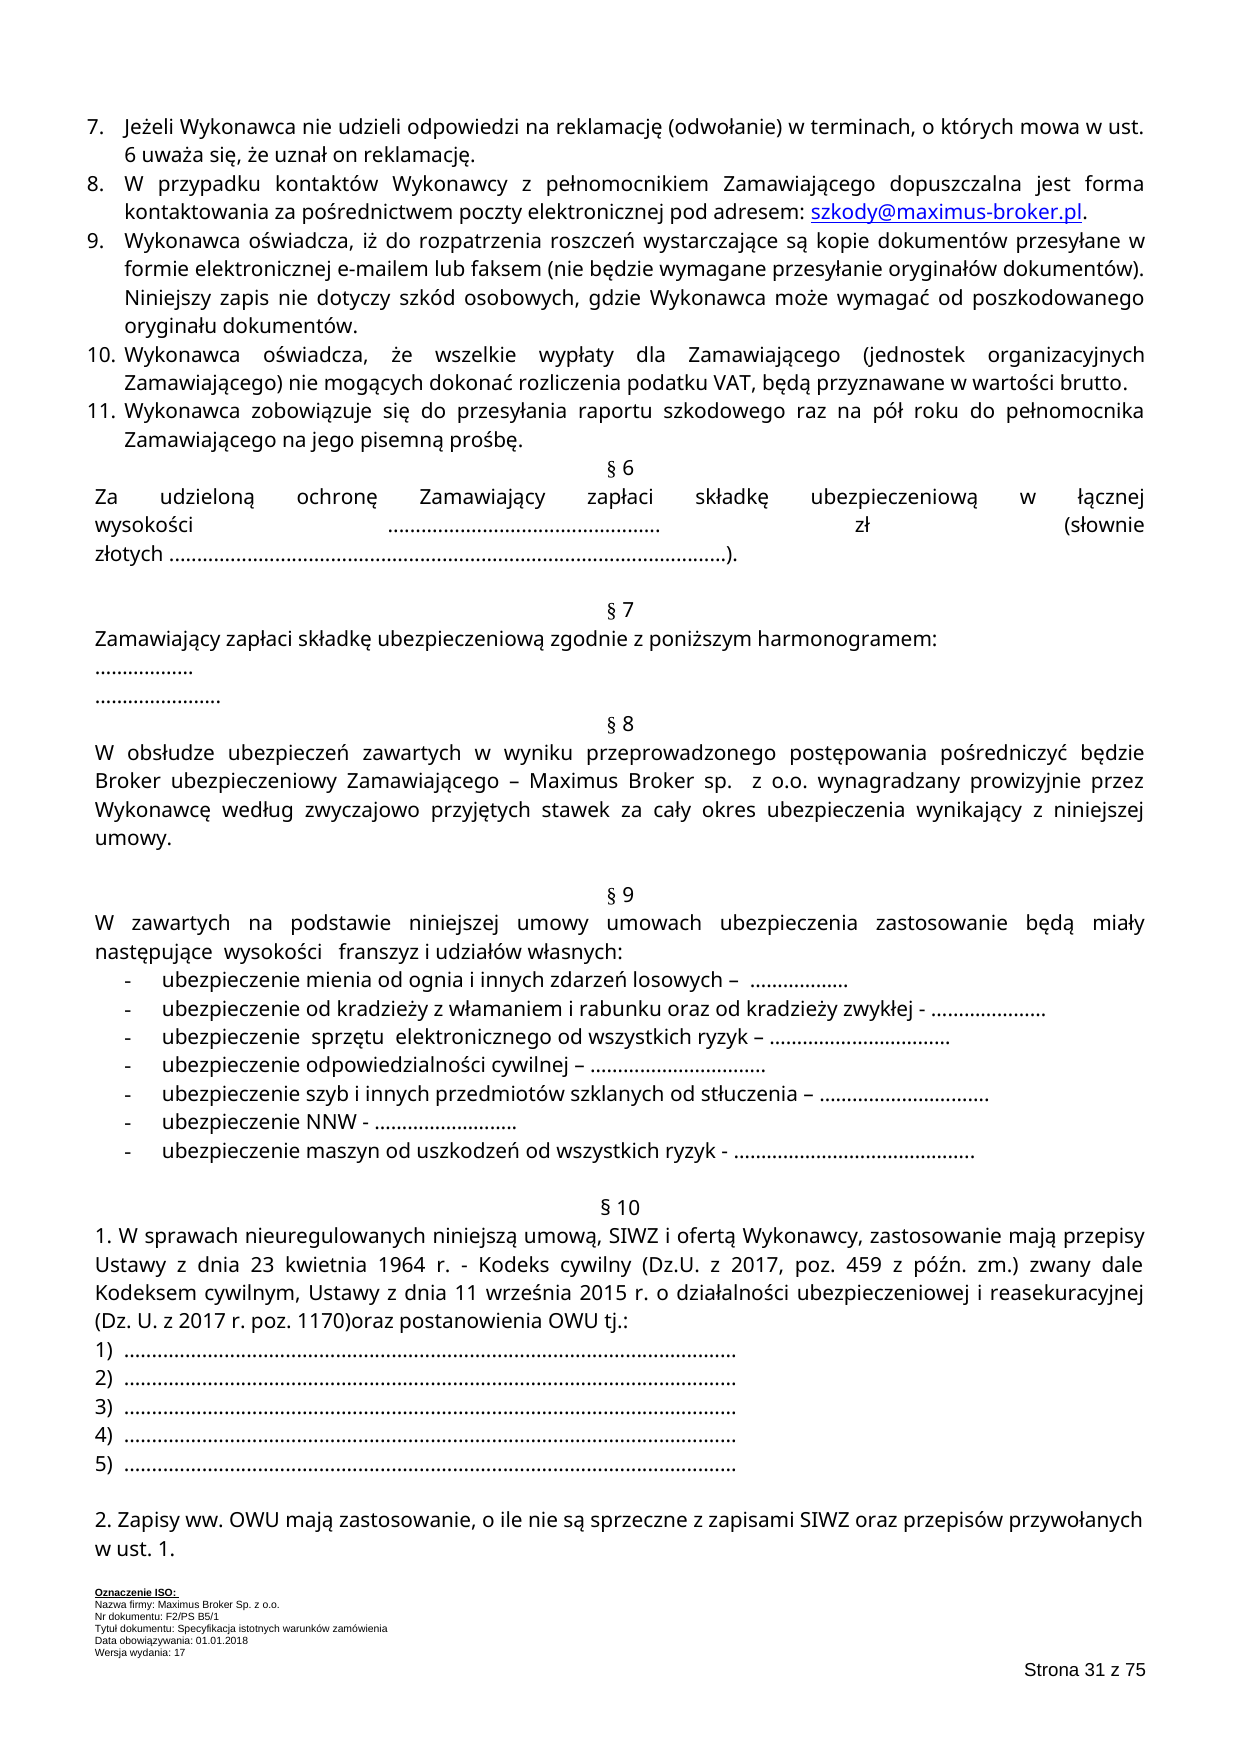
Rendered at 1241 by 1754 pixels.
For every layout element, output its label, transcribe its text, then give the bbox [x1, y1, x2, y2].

text 6 [94, 453, 1146, 482]
list Wykonawca oświadcza, iż do rozpatrzenia roszczeń wystarczające są kopie dokumentów przesyłane w formie elektronicznej e-mailem lub faksem (nie będzie wymagane przesyłanie oryginałów dokumentów). Niniejszy zapis nie dotyczy szkód osobowych, gdzie Wykonawca może wymagać od poszkodowanego oryginału dokumentów. [87, 226, 1146, 340]
text 7 [94, 596, 1146, 624]
list Wykonawca oświadcza, że wszelkie wypłaty dla Zamawiającego (jednostek organizacyjnych Zamawiającego) nie mogących dokonać rozliczenia podatku VAT, będą przyznawane w wartości brutto. [87, 340, 1146, 397]
list Wykonawca zobowiązuje się do przesyłania raportu szkodowego raz na pół roku do pełnomocnika Zamawiającego na jego pisemną prośbę. [87, 397, 1146, 453]
list ubezpieczenie szyb i innych przedmiotów szklanych od stłuczenia – …………………………. [124, 1079, 1146, 1107]
list ubezpieczenie sprzętu elektronicznego od wszystkich ryzyk – …………………………… [124, 1022, 1146, 1051]
text 1) .............................................................................................................. [94, 1335, 1146, 1363]
list ubezpieczenie NNW - …………………….. [124, 1107, 1146, 1136]
text 2) .............................................................................................................. [94, 1363, 1146, 1392]
text 1. W sprawach nieuregulowanych niniejszą umową, SIWZ i ofertą Wykonawcy, zastosowanie mają przepisy Ustawy z dnia 23 kwietnia 1964 r. - Kodeks cywilny (Dz.U. z 2017, poz. 459 z późn. zm.) zwany dale Kodeksem cywilnym, Ustawy z dnia 11 września 2015 r. o działalności ubezpieczeniowej i reasekuracyjnej (Dz. U. z 2017 r. poz. 1170)oraz postanowienia OWU tj.: [94, 1221, 1146, 1335]
text ……………… [94, 652, 1146, 681]
text W zawartych na podstawie niniejszej umowy umowach ubezpieczenia zastosowanie będą miały następujące wysokości franszyz i udziałów własnych: [94, 908, 1146, 965]
text § 10 [94, 1193, 1146, 1221]
text ………………….. [94, 681, 1146, 709]
text 3) .............................................................................................................. [94, 1392, 1146, 1420]
text 8 [94, 709, 1146, 738]
text 5) .............................................................................................................. [94, 1449, 1146, 1477]
text Za udzieloną ochronę Zamawiający zapłaci składkę ubezpieczeniową w łącznej wysokości ................................................. zł (słownie złotych ....................................................................................................). [94, 482, 1146, 567]
text 9 [94, 880, 1146, 908]
list ubezpieczenie mienia od ognia i innych zdarzeń losowych – ……………… [124, 965, 1146, 994]
list ubezpieczenie od kradzieży z włamaniem i rabunku oraz od kradzieży zwykłej - ………………… [124, 994, 1146, 1022]
list ubezpieczenie odpowiedzialności cywilnej – ………………………….. [124, 1051, 1146, 1079]
list W przypadku kontaktów Wykonawcy z pełnomocnikiem Zamawiającego dopuszczalna jest forma kontaktowania za pośrednictwem poczty elektronicznej pod adresem: szkody@maximus-broker.pl. [87, 169, 1146, 226]
text 4) .............................................................................................................. [94, 1420, 1146, 1449]
text 2. Zapisy ww. OWU mają zastosowanie, o ile nie są sprzeczne z zapisami SIWZ oraz przepisów przywołanych w ust. 1. [94, 1506, 1146, 1562]
list Jeżeli Wykonawca nie udzieli odpowiedzi na reklamację (odwołanie) w terminach, o których mowa w ust. 6 uważa się, że uznał on reklamację. [87, 112, 1146, 169]
text Zamawiający zapłaci składkę ubezpieczeniową zgodnie z poniższym harmonogramem: [94, 624, 1146, 652]
list ubezpieczenie maszyn od uszkodzeń od wszystkich ryzyk - …………………………………….. [124, 1136, 1146, 1164]
text W obsłudze ubezpieczeń zawartych w wyniku przeprowadzonego postępowania pośredniczyć będzie Broker ubezpieczeniowy Zamawiającego – Maximus Broker sp. z o.o. wynagradzany prowizyjnie przez Wykonawcę według zwyczajowo przyjętych stawek za cały okres ubezpieczenia wynikający z niniejszej umowy. [94, 738, 1146, 852]
